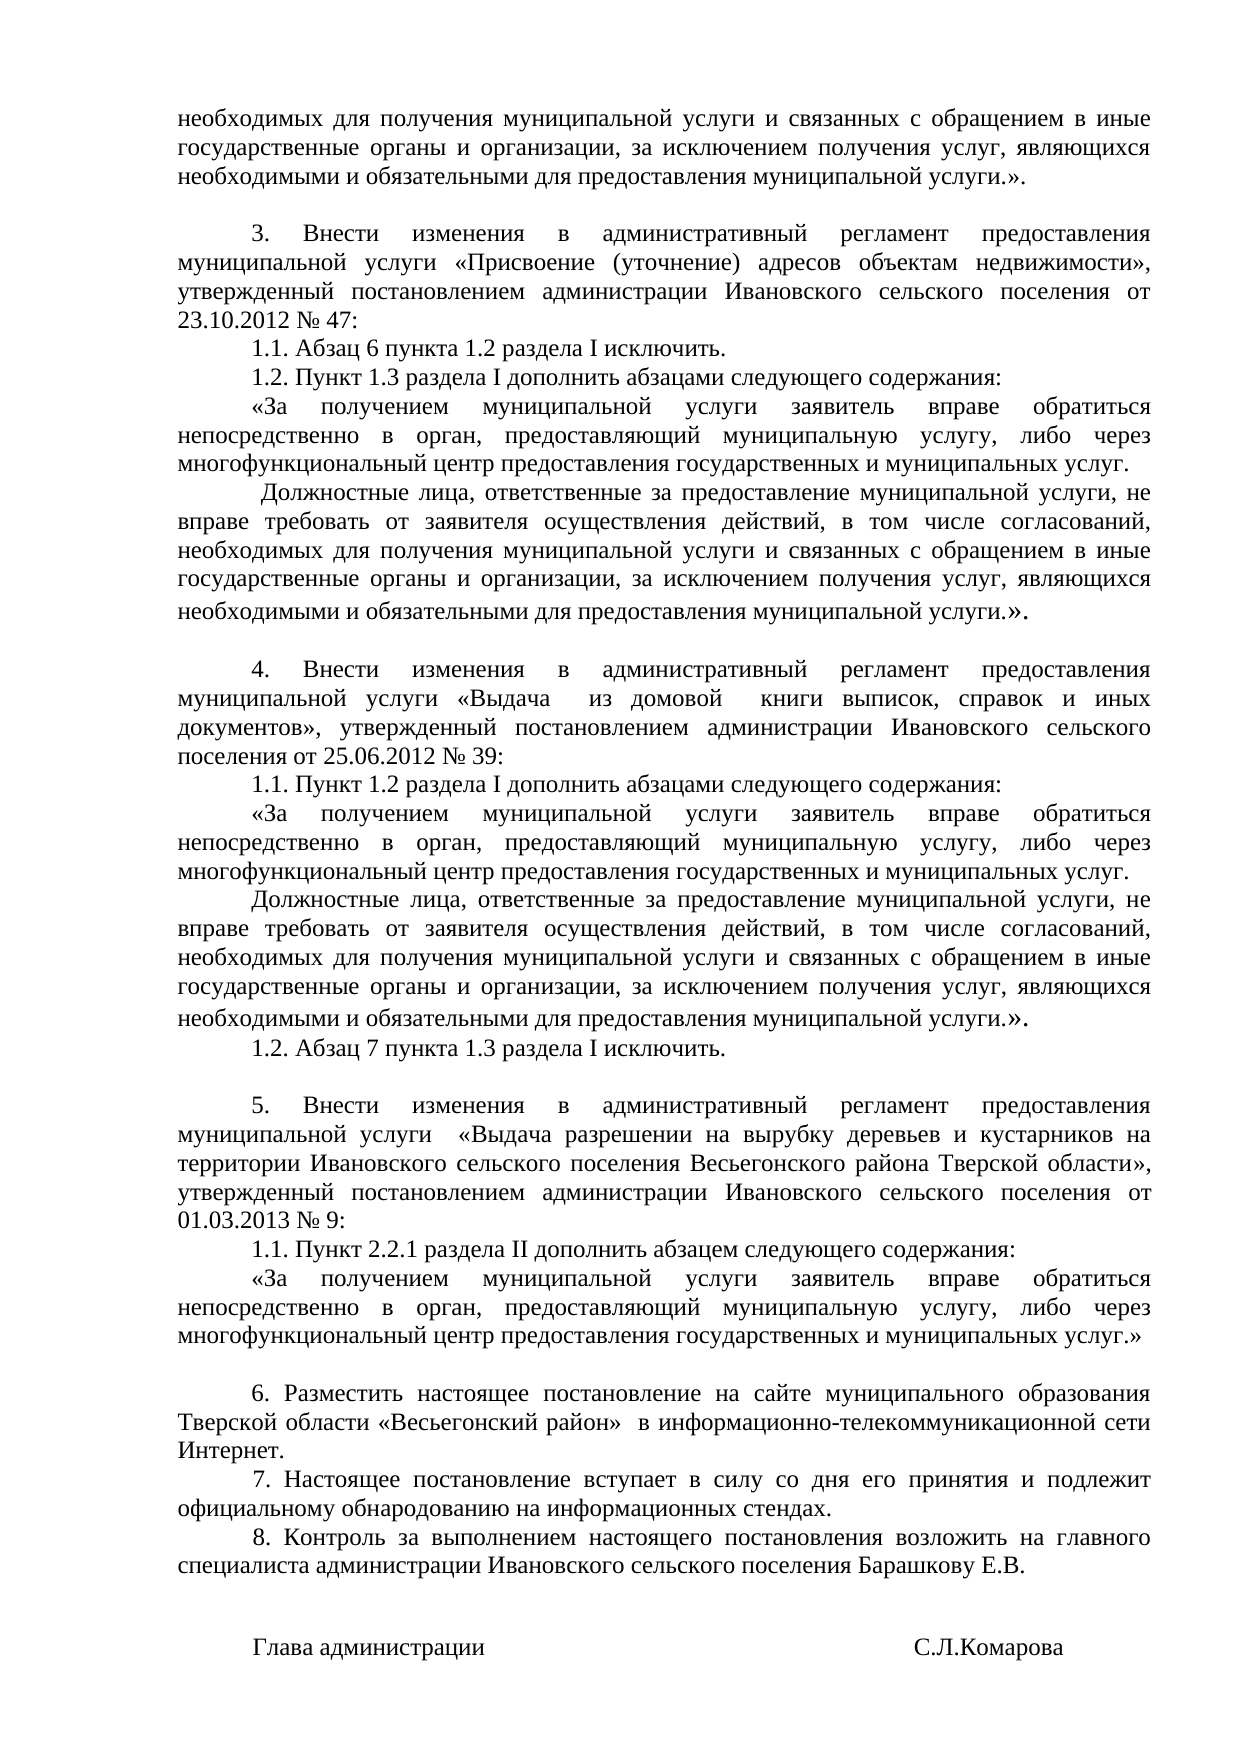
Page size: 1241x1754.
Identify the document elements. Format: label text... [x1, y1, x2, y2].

text 1.1. Пункт 1.2 раздела I дополнить абзацами следующего содержания: [177, 769, 1163, 798]
text «За получением муниципальной услуги заявитель вправе обратиться непосредственно в орган, предоставляющий муниципальную услугу, либо через многофункциональный центр предоставления государственных и муниципальных услуг.» [177, 1263, 1152, 1349]
text 6. Разместить настоящее постановление на сайте муниципального образования Тверской области «Весьегонский район» в информационно-телекоммуникационной сети Интернет. [177, 1378, 1152, 1464]
text Глава администрации С.Л.Комарова [177, 1632, 1152, 1661]
text 7. Настоящее постановление вступает в силу со дня его принятия и подлежит официальному обнародованию на информационных стендах. [177, 1464, 1152, 1522]
text 1.2. Абзац 7 пункта 1.3 раздела I исключить. [177, 1033, 1152, 1062]
text 4. Внести изменения в административный регламент предоставления муниципальной услуги «Выдача из домовой книги выписок, справок и иных документов», утвержденный постановлением администрации Ивановского сельского поселения от 25.06.2012 № 39: [177, 654, 1152, 769]
text 3. Внести изменения в административный регламент предоставления муниципальной услуги «Присвоение (уточнение) адресов объектам недвижимости», утвержденный постановлением администрации Ивановского сельского поселения от 23.10.2012 № 47: [177, 218, 1152, 333]
text 1.1. Абзац 6 пункта 1.2 раздела I исключить. [177, 333, 1163, 362]
text 1.1. Пункт 2.2.1 раздела II дополнить абзацем следующего содержания: [177, 1234, 1163, 1263]
text 1.2. Пункт 1.3 раздела I дополнить абзацами следующего содержания: [177, 362, 1152, 391]
text 8. Контроль за выполнением настоящего постановления возложить на главного специалиста администрации Ивановского сельского поселения Барашкову Е.В. [177, 1522, 1152, 1579]
text 5. Внести изменения в административный регламент предоставления муниципальной услуги «Выдача разрешении на вырубку деревьев и кустарников на территории Ивановского сельского поселения Весьегонского района Тверской области», утвержденный постановлением администрации Ивановского сельского поселения от 01.03.2013 № 9: [177, 1091, 1152, 1234]
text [177, 103, 1152, 190]
